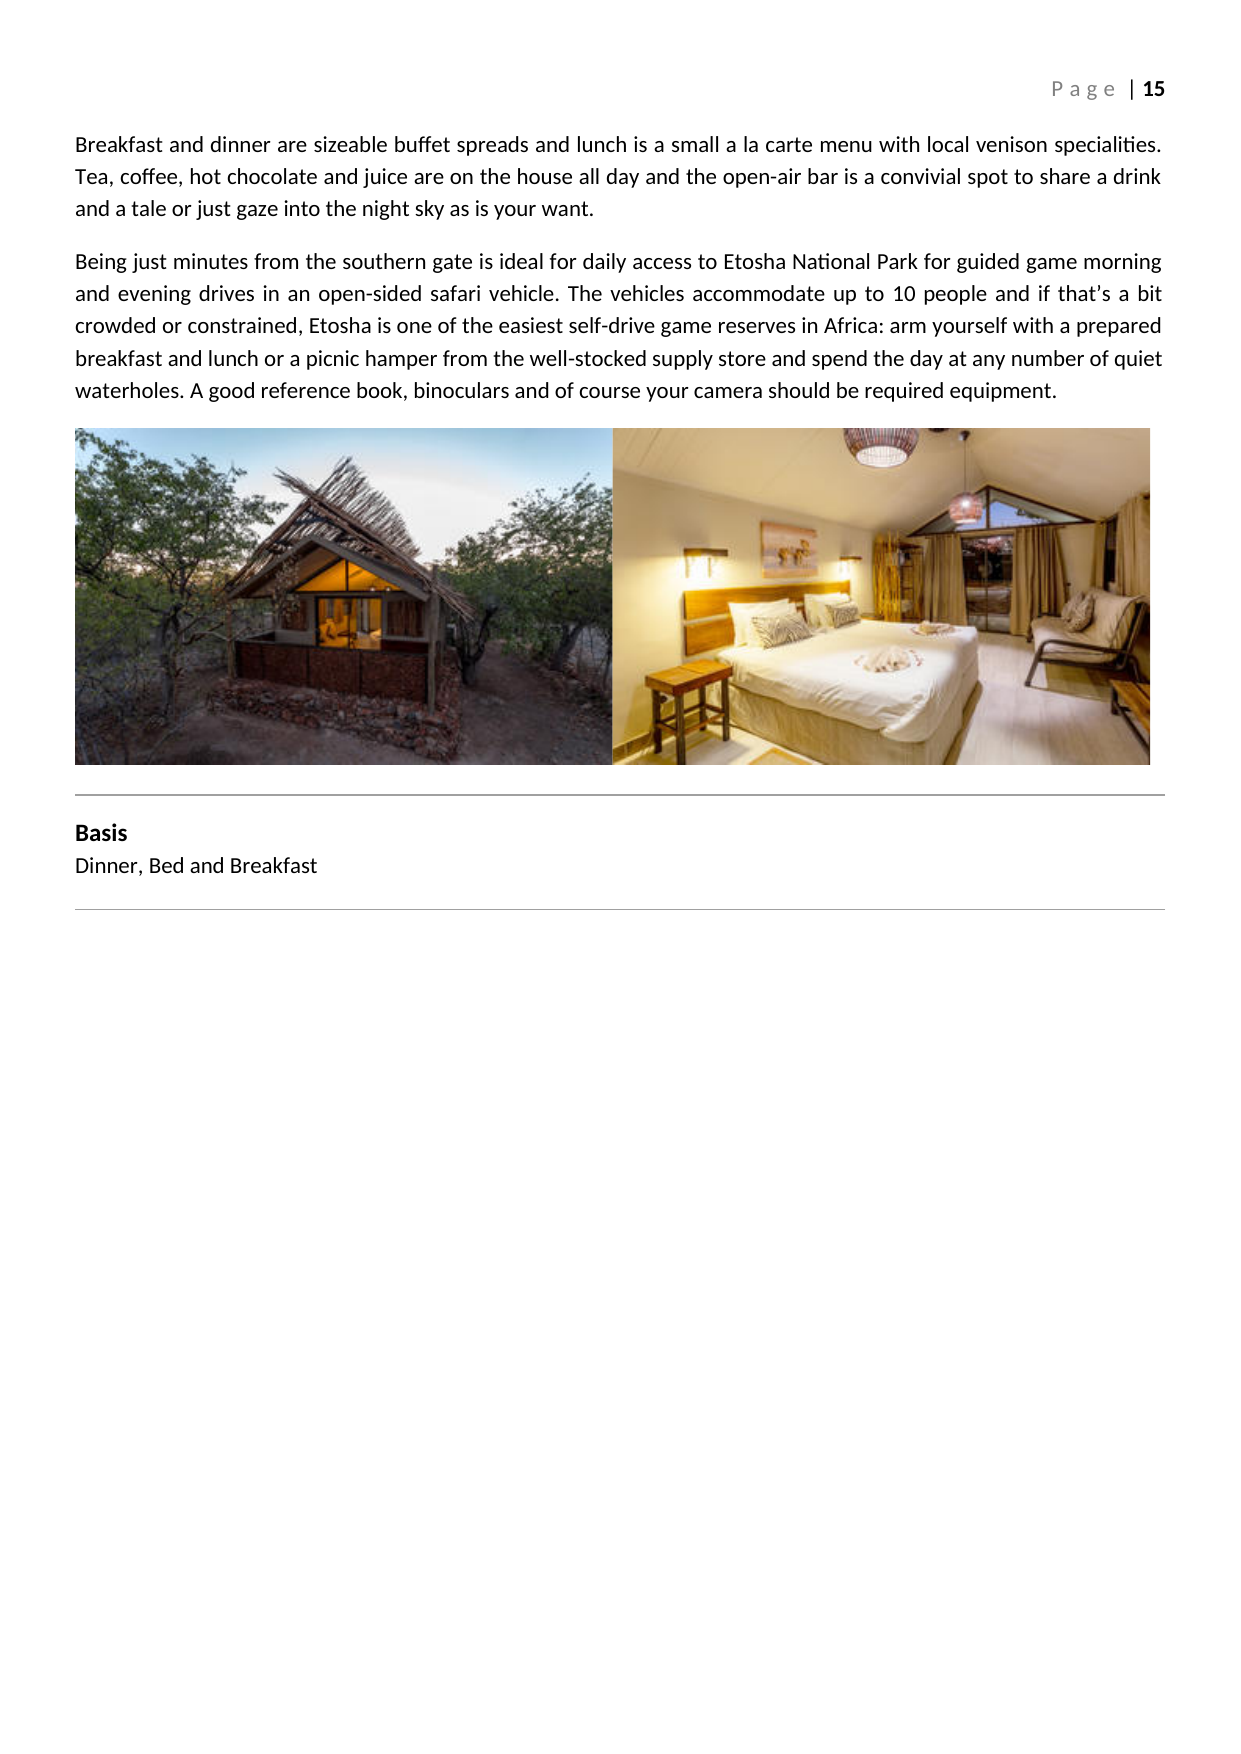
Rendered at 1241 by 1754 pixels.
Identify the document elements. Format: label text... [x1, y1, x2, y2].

text Dinner, Bed and Breakfast [75, 852, 1165, 880]
subtitle Basis [75, 817, 1165, 847]
text Being just minutes from the southern gate is ideal for daily access to Etosha National Park for guided game morning and evening drives in an open-sided safari vehicle. The vehicles accommodate up to 10 people and if that’s a bit crowded or constrained, Etosha is one of the easiest self-drive game reserves in Africa: arm yourself with a prepared breakfast and lunch or a picnic hamper from the well-stocked supply store and spend the day at any number of quiet waterholes. A good reference book, binoculars and of course your camera should be required equipment. [75, 247, 1165, 404]
text Breakfast and dinner are sizeable buffet spreads and lunch is a small a la carte menu with local venison specialities. Tea, coffee, hot chocolate and juice are on the house all day and the open-air bar is a convivial spot to share a drink and a tale or just gaze into the night sky as is your want. [75, 130, 1165, 222]
